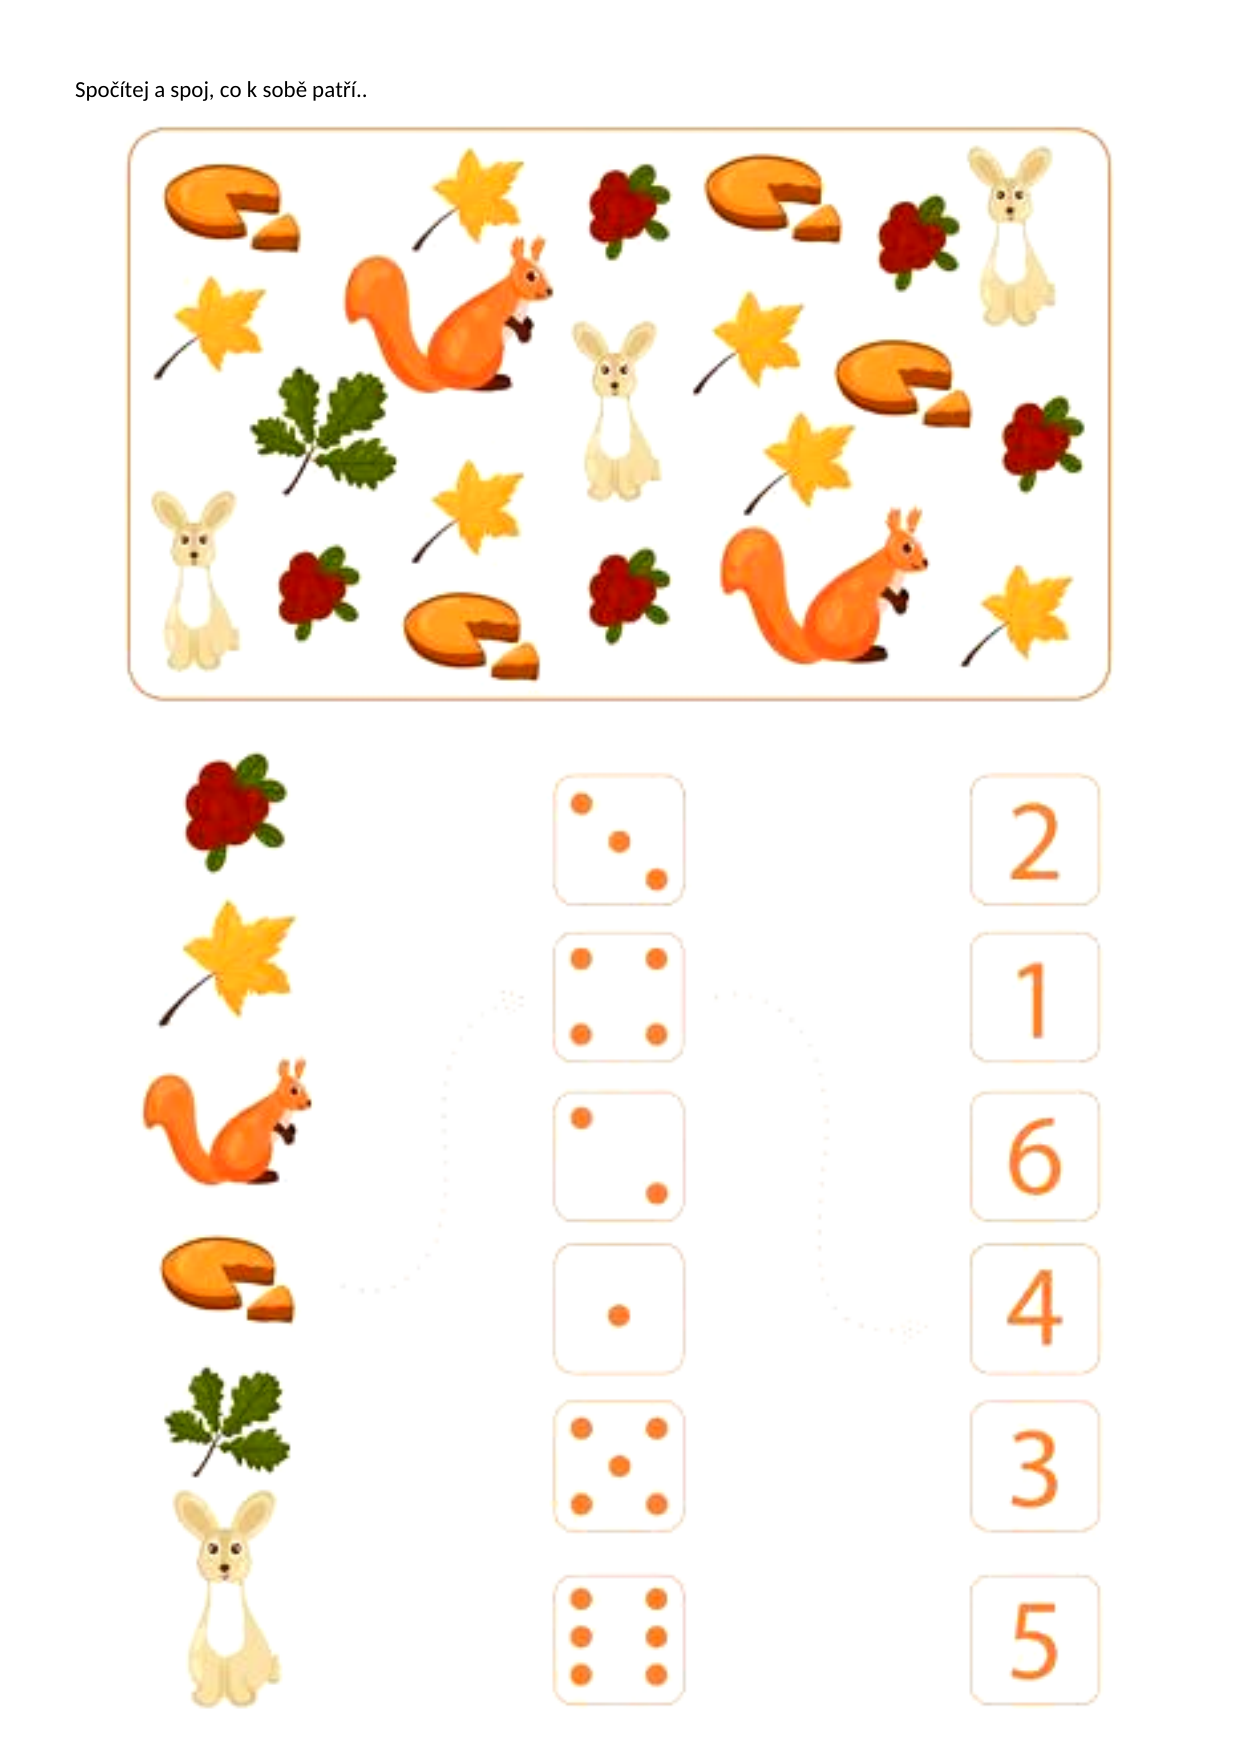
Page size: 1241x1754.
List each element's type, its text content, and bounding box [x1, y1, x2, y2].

text Spočítej a spoj, co k sobě patří.. [75, 75, 1165, 103]
picture [78, 126, 1162, 1713]
